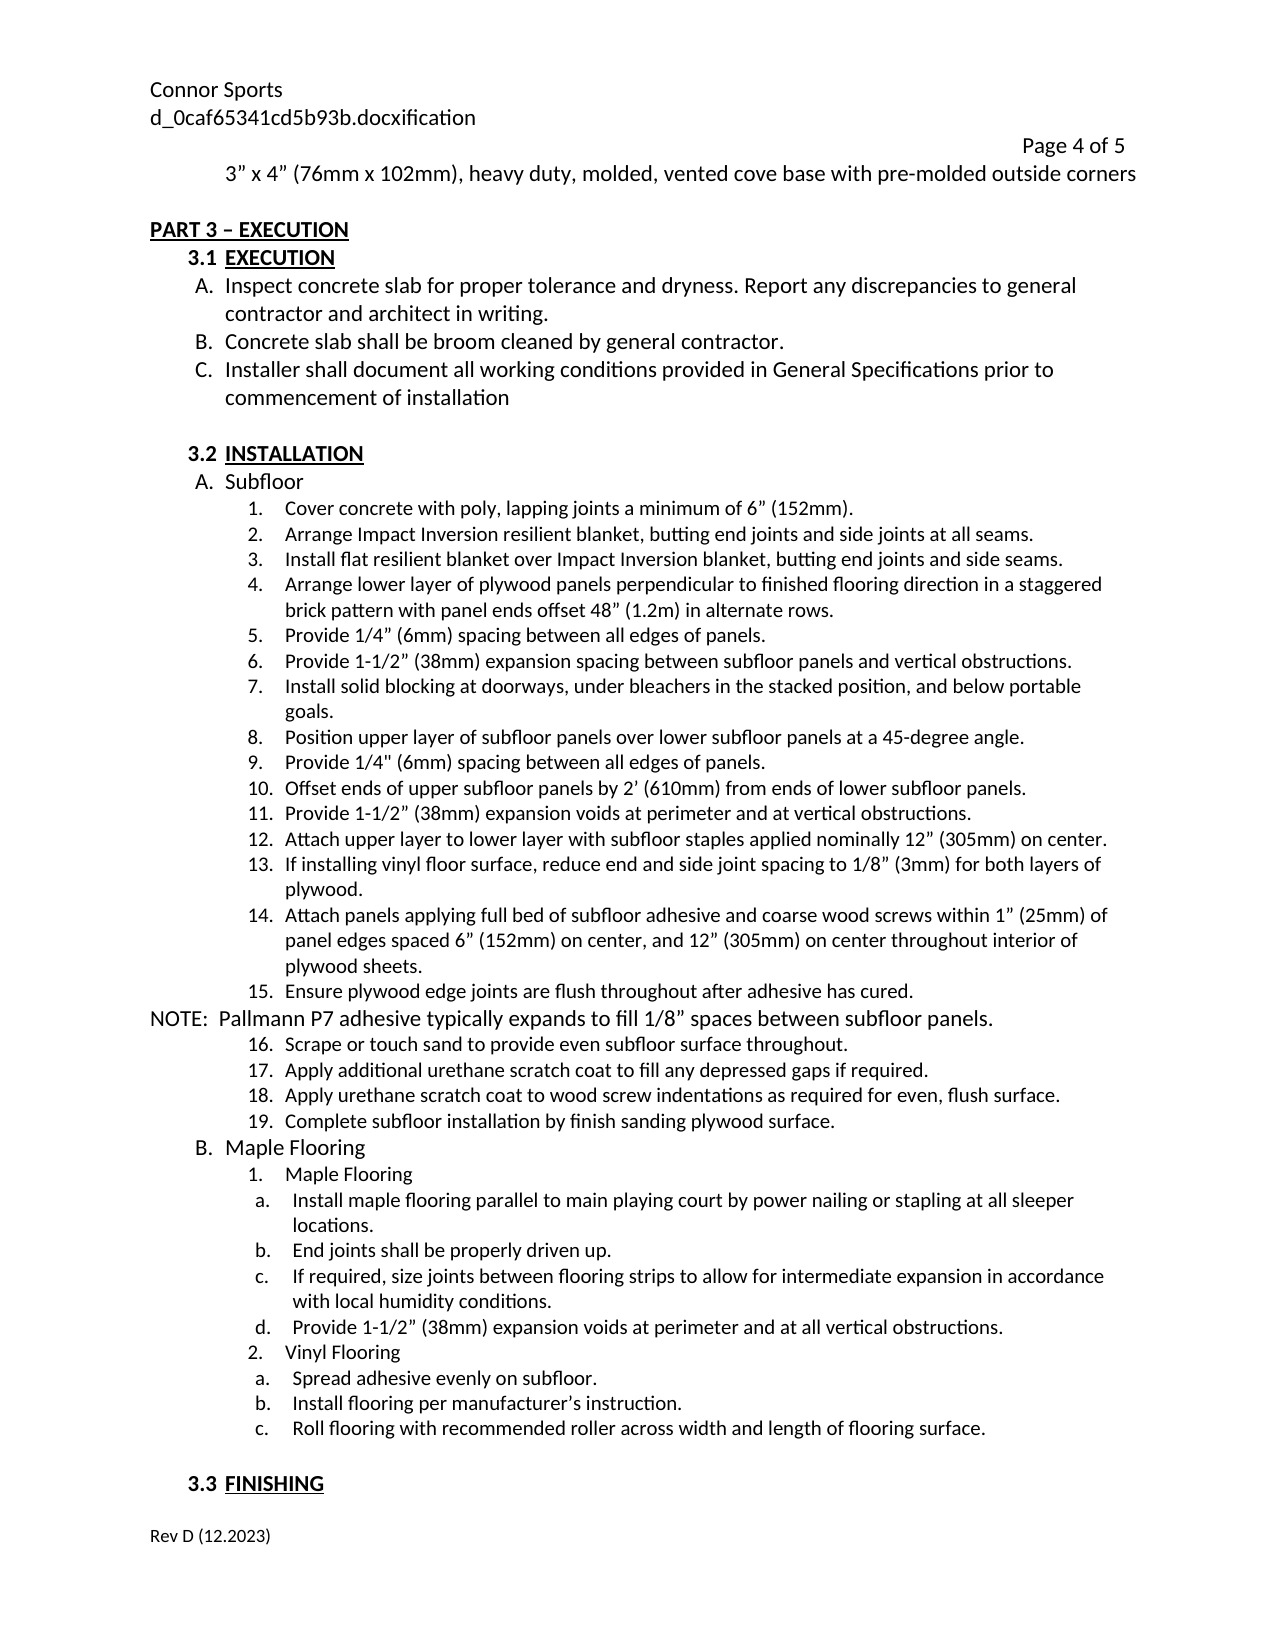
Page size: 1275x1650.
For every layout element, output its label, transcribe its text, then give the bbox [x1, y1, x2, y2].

subtitle Maple Flooring [195, 1133, 1125, 1161]
subtitle Arrange lower layer of plywood panels perpendicular to finished flooring direction in a staggered brick pattern with panel ends offset 48” (1.2m) in alternate rows. [247, 572, 1125, 622]
subtitle Subfloor [195, 467, 1125, 495]
subtitle If installing vinyl floor surface, reduce end and side joint spacing to 1/8” (3mm) for both layers of plywood. [247, 851, 1125, 902]
subtitle Position upper layer of subfloor panels over lower subfloor panels at a 45-degree angle. [247, 724, 1125, 749]
subtitle Vinyl Flooring [247, 1339, 1125, 1365]
subtitle Scrape or touch sand to provide even subfloor surface throughout. [247, 1032, 1125, 1057]
subtitle Provide 1-1/2” (38mm) expansion voids at perimeter and at vertical obstructions. [247, 800, 1125, 826]
subtitle Install solid blocking at doorways, under bleachers in the stacked position, and below portable goals. [247, 673, 1125, 724]
subtitle Maple Flooring [247, 1161, 1125, 1187]
subtitle Ensure plywood edge joints are flush throughout after adhesive has cured. [247, 978, 1125, 1004]
text PART 3 – EXECUTION [150, 215, 1125, 243]
subtitle Inspect concrete slab for proper tolerance and dryness. Report any discrepancies to general contractor and architect in writing. [195, 271, 1125, 327]
text 3” x 4” (76mm x 102mm), heavy duty, molded, vented cove base with pre-molded outside corners [150, 159, 1153, 187]
subtitle Arrange Impact Inversion resilient blanket, butting end joints and side joints at all seams. [247, 521, 1125, 546]
subtitle Complete subfloor installation by finish sanding plywood surface. [247, 1108, 1125, 1133]
list FINISHING [187, 1469, 1125, 1497]
subtitle Provide 1-1/2” (38mm) expansion spacing between subfloor panels and vertical obstructions. [247, 648, 1125, 673]
subtitle Installer shall document all working conditions provided in General Specifications prior to commencement of installation [195, 355, 1125, 411]
subtitle Provide 1-1/2” (38mm) expansion voids at perimeter and at all vertical obstructions. [255, 1314, 1125, 1339]
subtitle Provide 1/4" (6mm) spacing between all edges of panels. [247, 749, 1125, 775]
subtitle Spread adhesive evenly on subfloor. [255, 1365, 1125, 1390]
subtitle Attach upper layer to lower layer with subfloor staples applied nominally 12” (305mm) on center. [247, 826, 1125, 851]
subtitle Cover concrete with poly, lapping joints a minimum of 6” (152mm). [247, 495, 1125, 521]
subtitle If required, size joints between flooring strips to allow for intermediate expansion in accordance with local humidity conditions. [255, 1263, 1125, 1314]
subtitle Provide 1/4” (6mm) spacing between all edges of panels. [247, 622, 1125, 648]
subtitle Roll flooring with recommended roller across width and length of flooring surface. [255, 1416, 1125, 1441]
subtitle Install flooring per manufacturer’s instruction. [255, 1390, 1125, 1416]
subtitle Install flat resilient blanket over Impact Inversion blanket, butting end joints and side seams. [247, 546, 1125, 572]
subtitle Apply additional urethane scratch coat to fill any depressed gaps if required. [247, 1057, 1125, 1082]
subtitle Concrete slab shall be broom cleaned by general contractor. [195, 327, 1125, 355]
list INSTALLATION [187, 439, 1125, 467]
text NOTE: Pallmann P7 adhesive typically expands to fill 1/8” spaces between subfloor panels. [150, 1004, 1125, 1032]
subtitle Apply urethane scratch coat to wood screw indentations as required for even, flush surface. [247, 1082, 1125, 1108]
subtitle Offset ends of upper subfloor panels by 2’ (610mm) from ends of lower subfloor panels. [247, 775, 1125, 800]
list EXECUTION [187, 243, 1125, 271]
subtitle End joints shall be properly driven up. [255, 1238, 1125, 1263]
subtitle Attach panels applying full bed of subfloor adhesive and coarse wood screws within 1” (25mm) of panel edges spaced 6” (152mm) on center, and 12” (305mm) on center throughout interior of plywood sheets. [247, 902, 1125, 978]
subtitle Install maple flooring parallel to main playing court by power nailing or stapling at all sleeper locations. [255, 1187, 1125, 1238]
